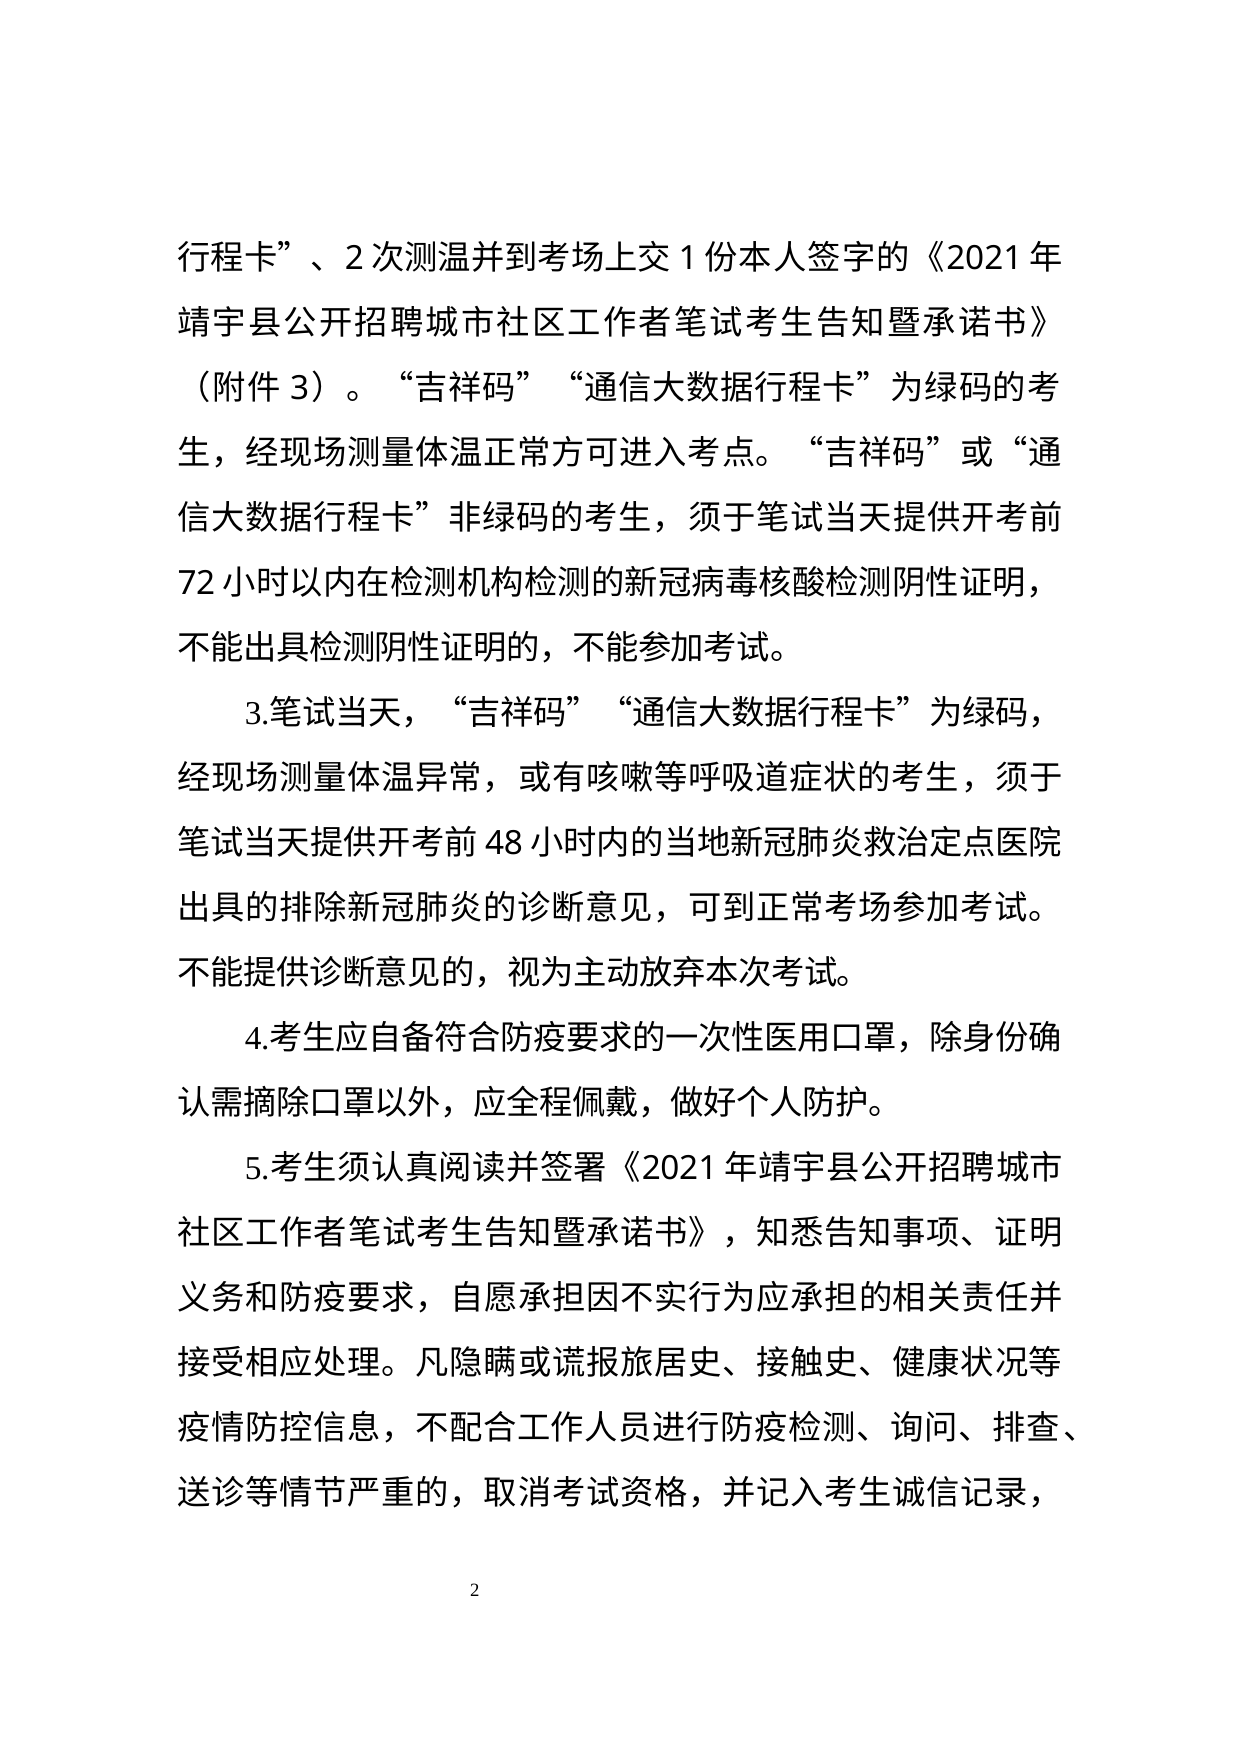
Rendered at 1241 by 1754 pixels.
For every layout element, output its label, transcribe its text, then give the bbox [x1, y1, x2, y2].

text 3.笔试当天，“吉祥码”“通信大数据行程卡”为绿码，经现场测量体温异常，或有咳嗽等呼吸道症状的考生，须于笔试当天提供开考前48小时内的当地新冠肺炎救治定点医院出具的排除新冠肺炎的诊断意见，可到正常考场参加考试。不能提供诊断意见的，视为主动放弃本次考试。 [177, 677, 1063, 1002]
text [177, 1132, 1063, 1522]
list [177, 222, 1063, 677]
text 4.考生应自备符合防疫要求的一次性医用口罩，除身份确认需摘除口罩以外，应全程佩戴，做好个人防护。 [177, 1002, 1063, 1132]
